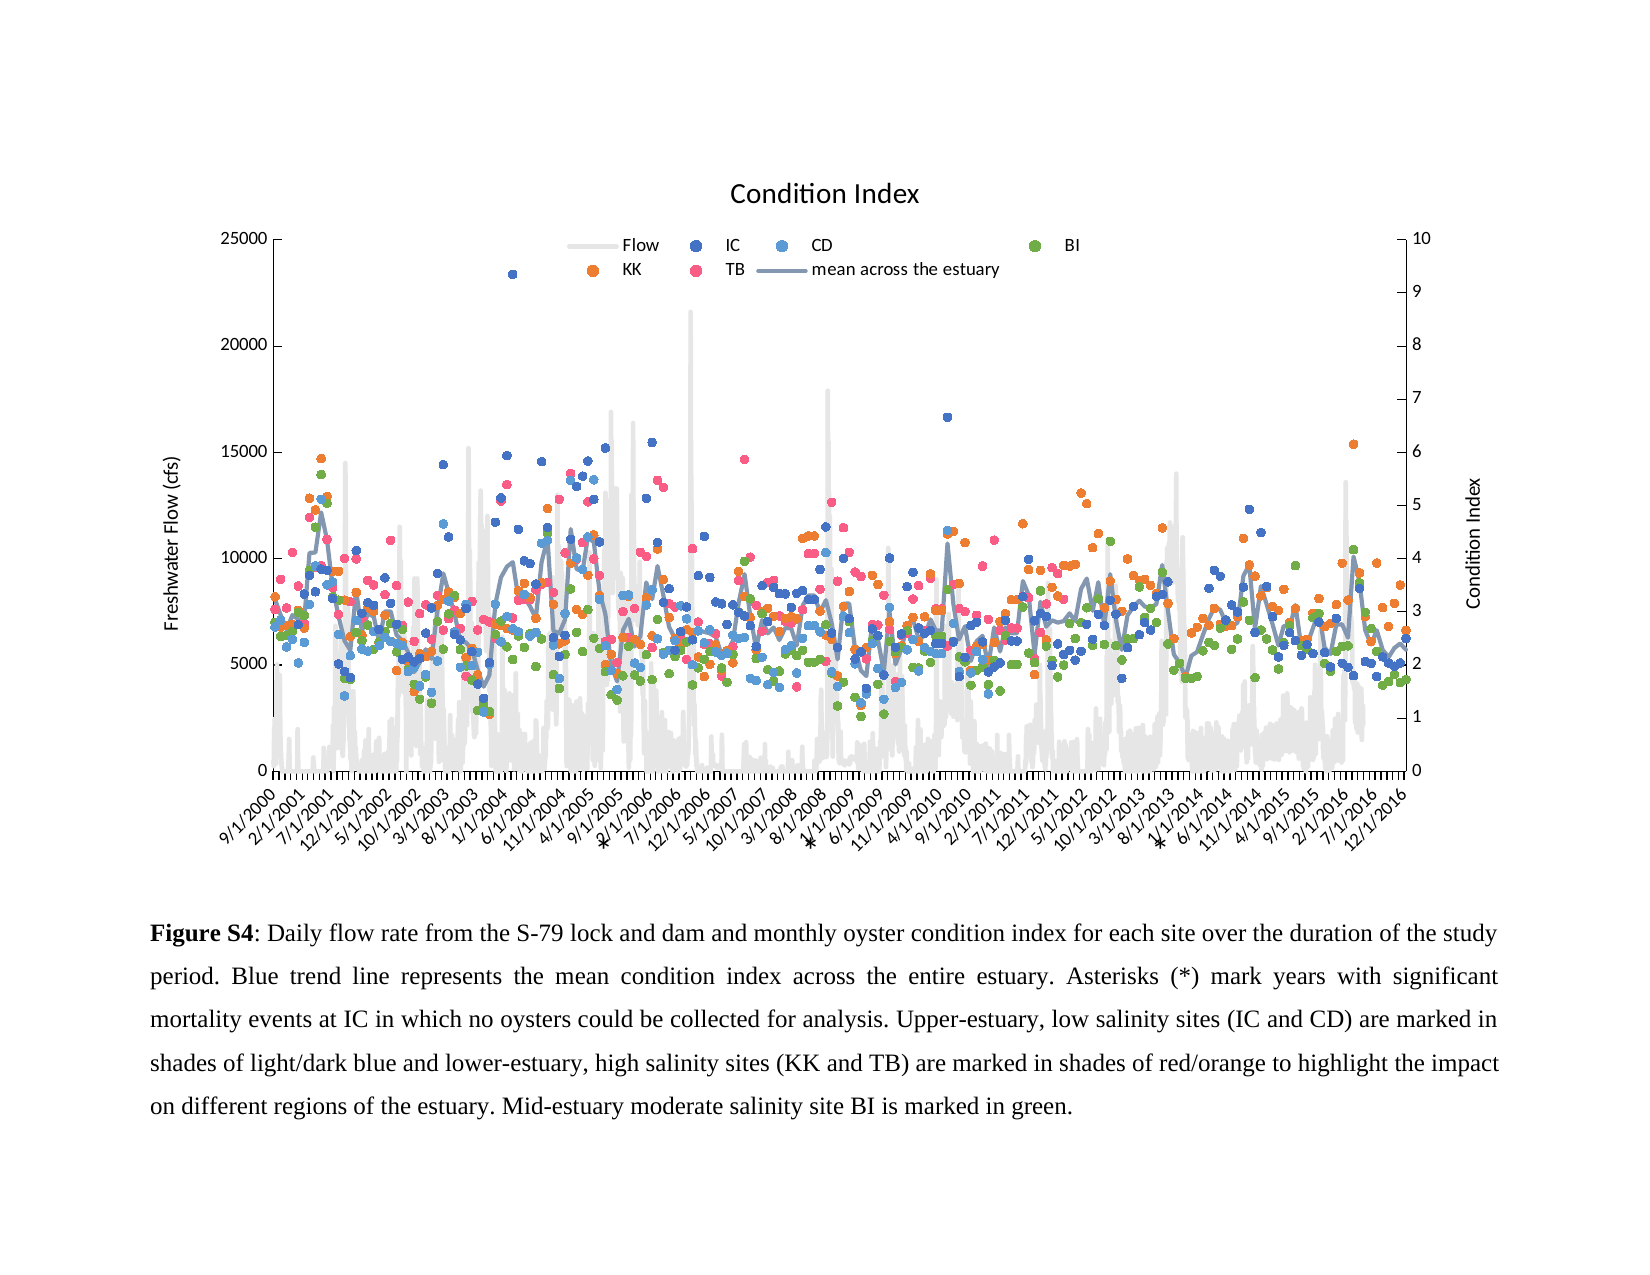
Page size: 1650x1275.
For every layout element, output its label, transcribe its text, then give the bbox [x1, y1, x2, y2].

text Figure S4: Daily flow rate from the S-79 lock and dam and monthly oyster condition index for each site over the duration of the study period. Blue trend line represents the mean condition index across the entire estuary. Asterisks (*) mark years with significant mortality events at IC in which no oysters could be collected for analysis. Upper-estuary, low salinity sites (IC and CD) are marked in shades of light/dark blue and lower-estuary, high salinity sites (KK and TB) are marked in shades of red/orange to highlight the impact on different regions of the estuary. Mid-estuary moderate salinity site BI is marked in green. [150, 918, 1500, 1119]
